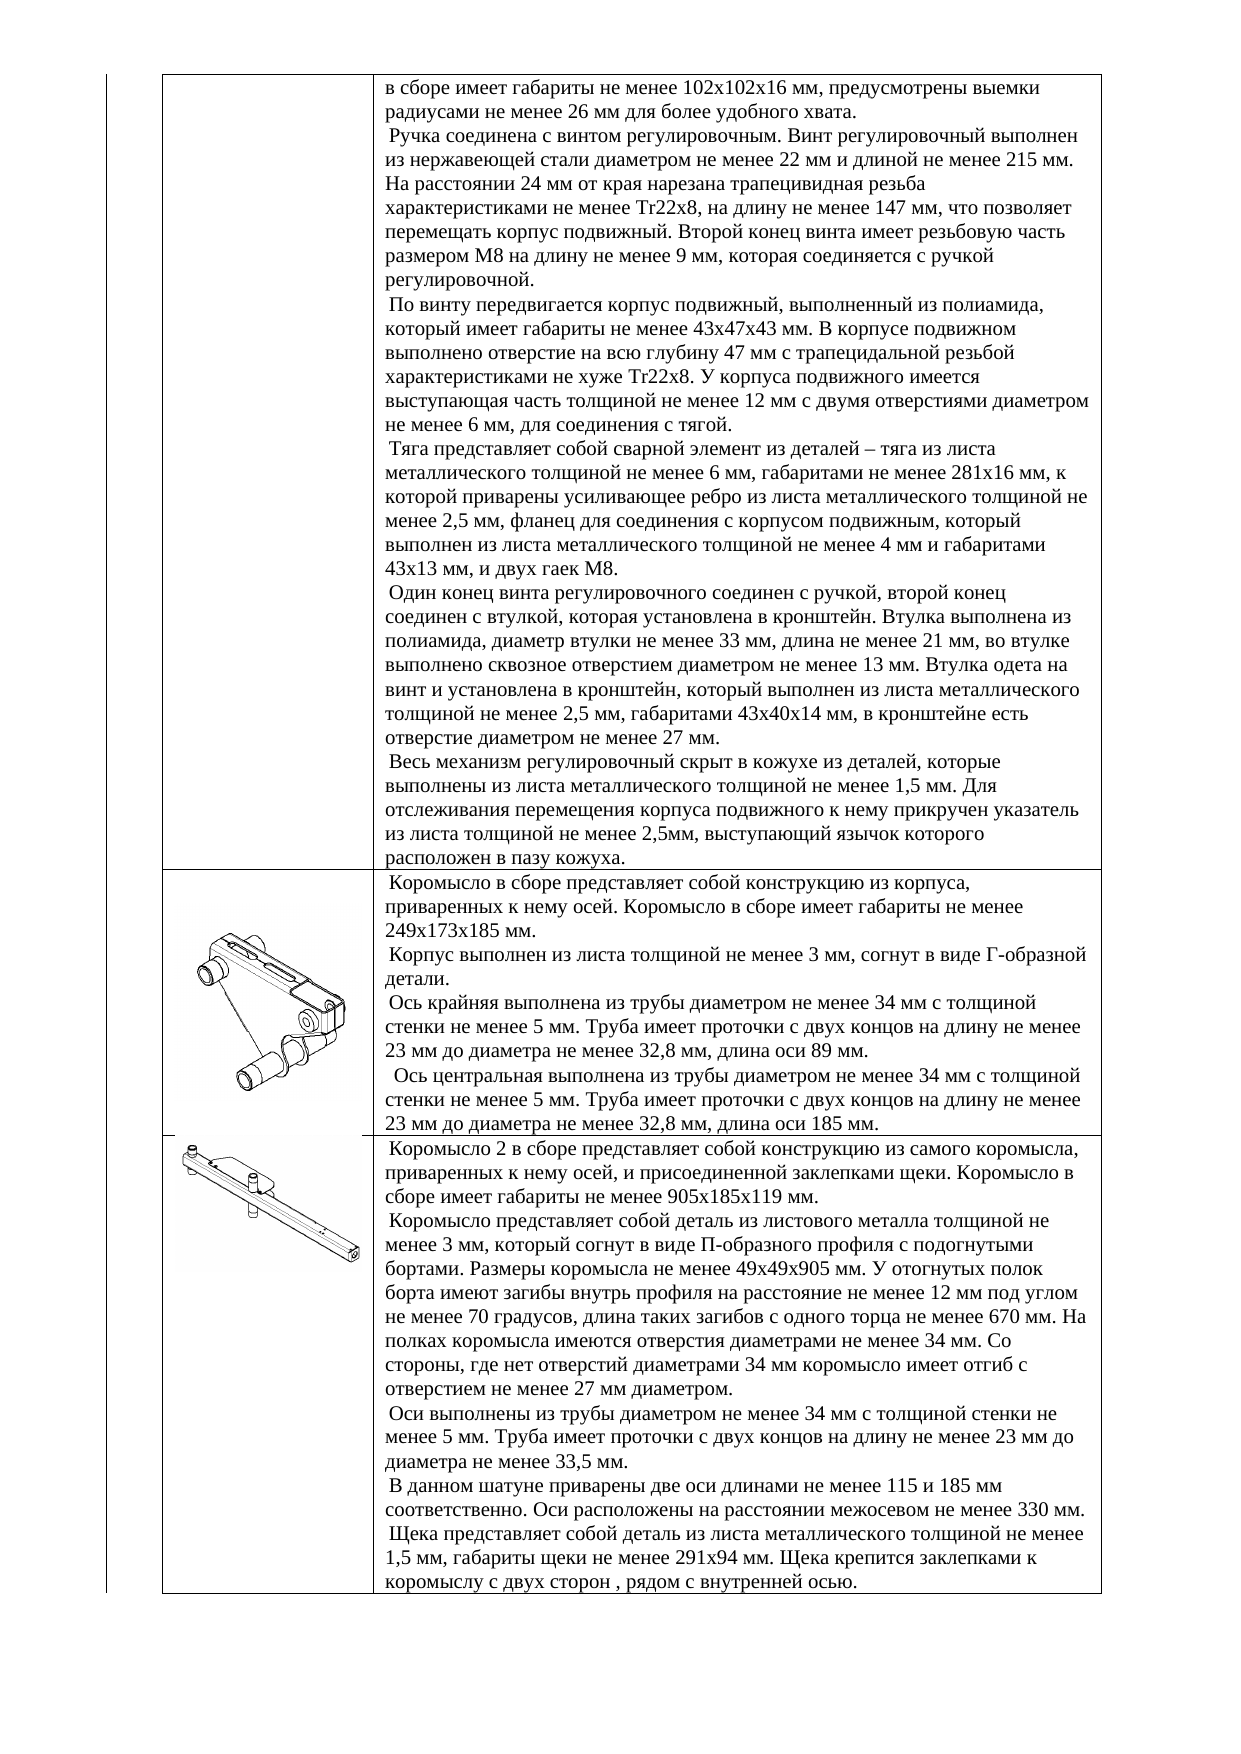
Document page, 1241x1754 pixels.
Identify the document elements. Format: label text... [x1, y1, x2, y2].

table_cell [163, 1136, 373, 1593]
picture [175, 1135, 362, 1272]
table_cell Коромысло в сборе представляет собой конструкцию из корпуса, приваренных к нему осей. Коромысло в сборе имеет габариты не менее 249х173х185 мм. Корпус выполнен из листа толщиной не менее 3 мм, согнут в виде Г-образной детали. Ось крайняя выполнена из трубы диаметром не менее 34 мм с толщиной стенки не менее 5 мм. Труба имеет проточки с двух концов на длину не менее 23 мм до диаметра не менее 32,8 мм, длина оси 89 мм. Ось центральная выполнена из трубы диаметром не менее 34 мм с толщиной стенки не менее 5 мм. Труба имеет проточки с двух концов на длину не менее 23 мм до диаметра не менее 32,8 мм, длина оси 185 мм. [374, 870, 1101, 1135]
table_cell Коромысло 2 в сборе представляет собой конструкцию из самого коромысла, приваренных к нему осей, и присоединенной заклепками щеки. Коромысло в сборе имеет габариты не менее 905х185х119 мм. Коромысло представляет собой деталь из листового металла толщиной не менее 3 мм, который согнут в виде П-образного профиля с подогнутыми бортами. Размеры коромысла не менее 49х49х905 мм. У отогнутых полок борта имеют загибы внутрь профиля на расстояние не менее 12 мм под углом не менее 70 градусов, длина таких загибов с одного торца не менее 670 мм. На полках коромысла имеются отверстия диаметрами не менее 34 мм. Со стороны, где нет отверстий диаметрами 34 мм коромысло имеет отгиб с отверстием не менее 27 мм диаметром. Оси выполнены из трубы диаметром не менее 34 мм с толщиной стенки не менее 5 мм. Труба имеет проточки с двух концов на длину не менее 23 мм до диаметра не менее 33,5 мм. В данном шатуне приварены две оси длинами не менее 115 и 185 мм соответственно. Оси расположены на расстоянии межосевом не менее 330 мм. Щека представляет собой деталь из листа металлического толщиной не менее 1,5 мм, габариты щеки не менее 291х94 мм. Щека крепится заклепками к коромыслу с двух сторон , рядом с внутренней осью. [374, 1136, 1101, 1593]
table_cell [163, 75, 373, 869]
table_cell [163, 870, 373, 1135]
picture [174, 903, 362, 1101]
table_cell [374, 75, 1101, 869]
